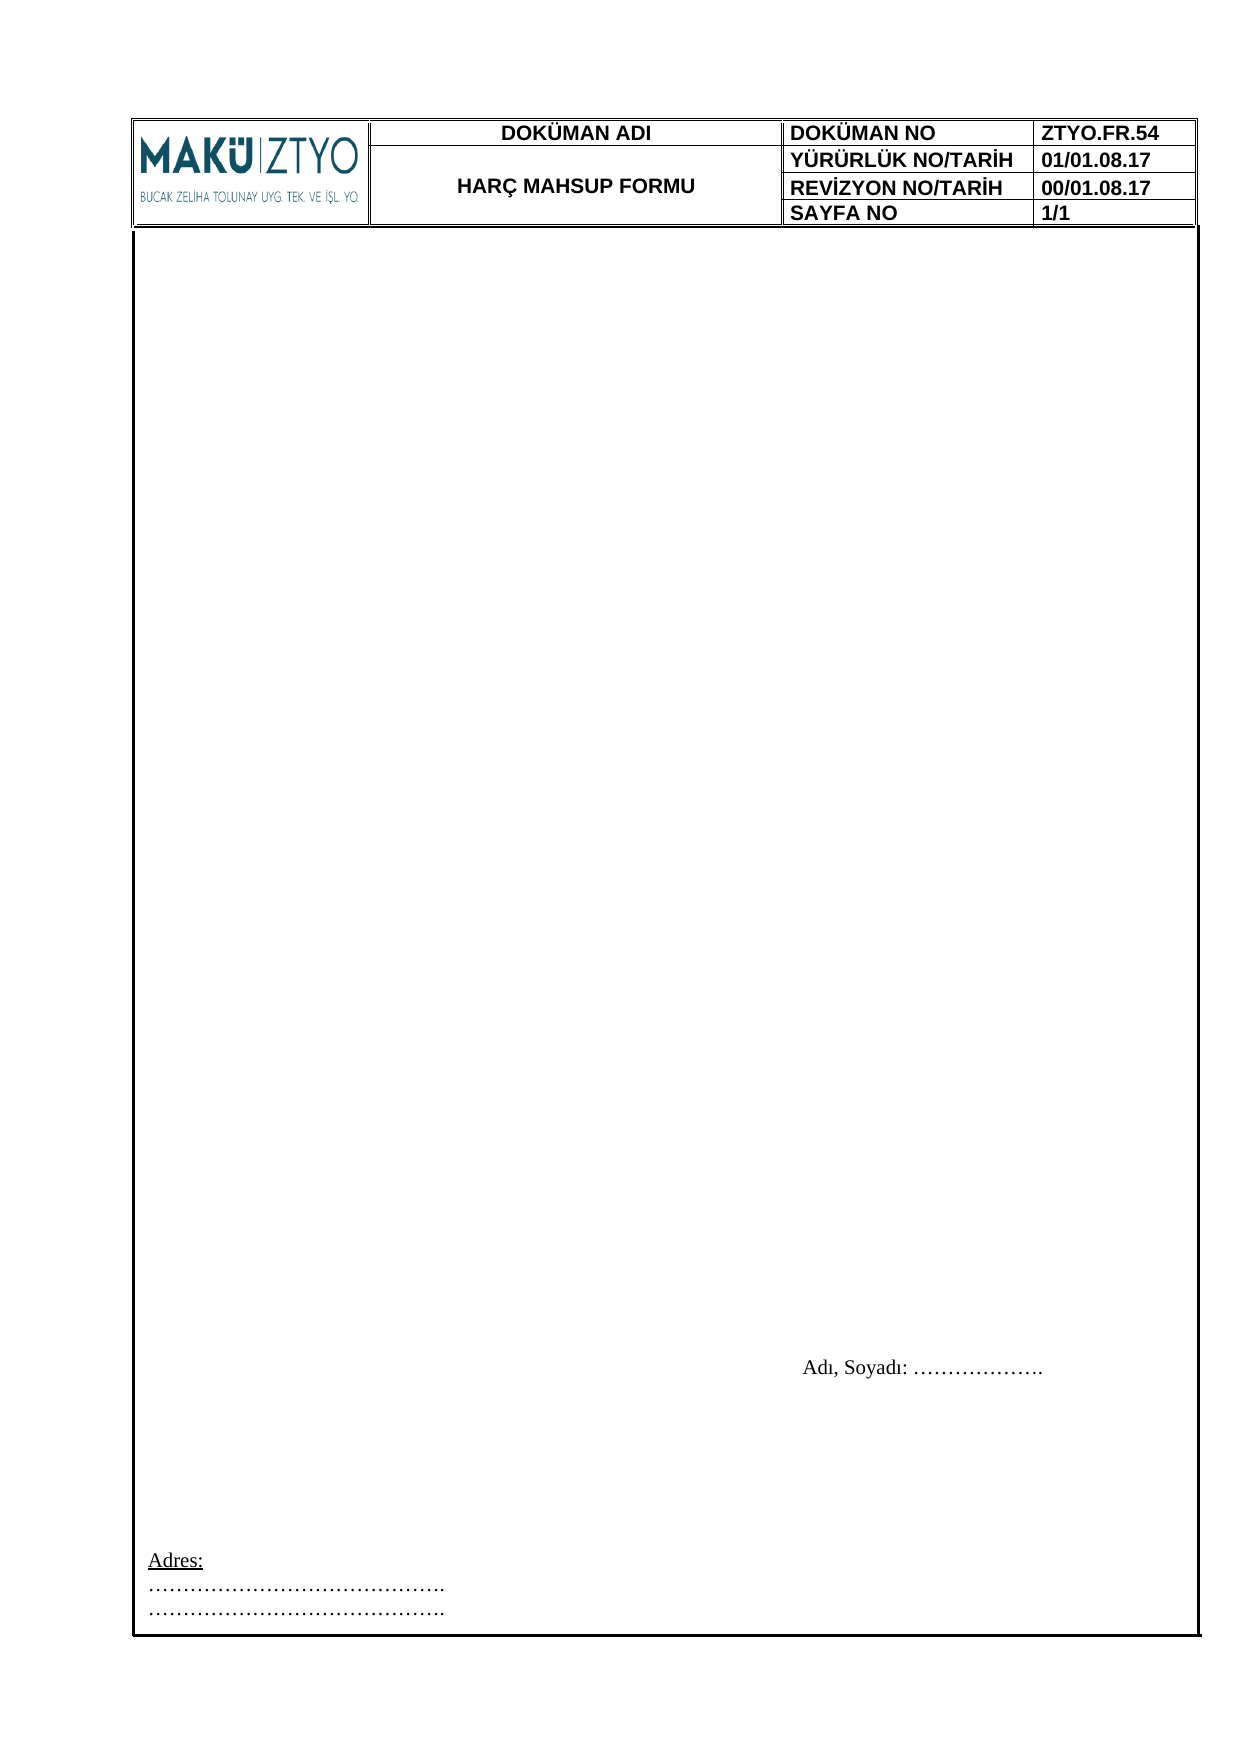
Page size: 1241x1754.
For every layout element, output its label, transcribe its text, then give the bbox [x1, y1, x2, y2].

text ……………………………………. [148, 1596, 1181, 1620]
text ……………………………………. [148, 1572, 1181, 1596]
picture [140, 136, 359, 210]
text Adres: [148, 1547, 1181, 1572]
text Adı, Soyadı: ………………. [664, 1355, 1181, 1379]
